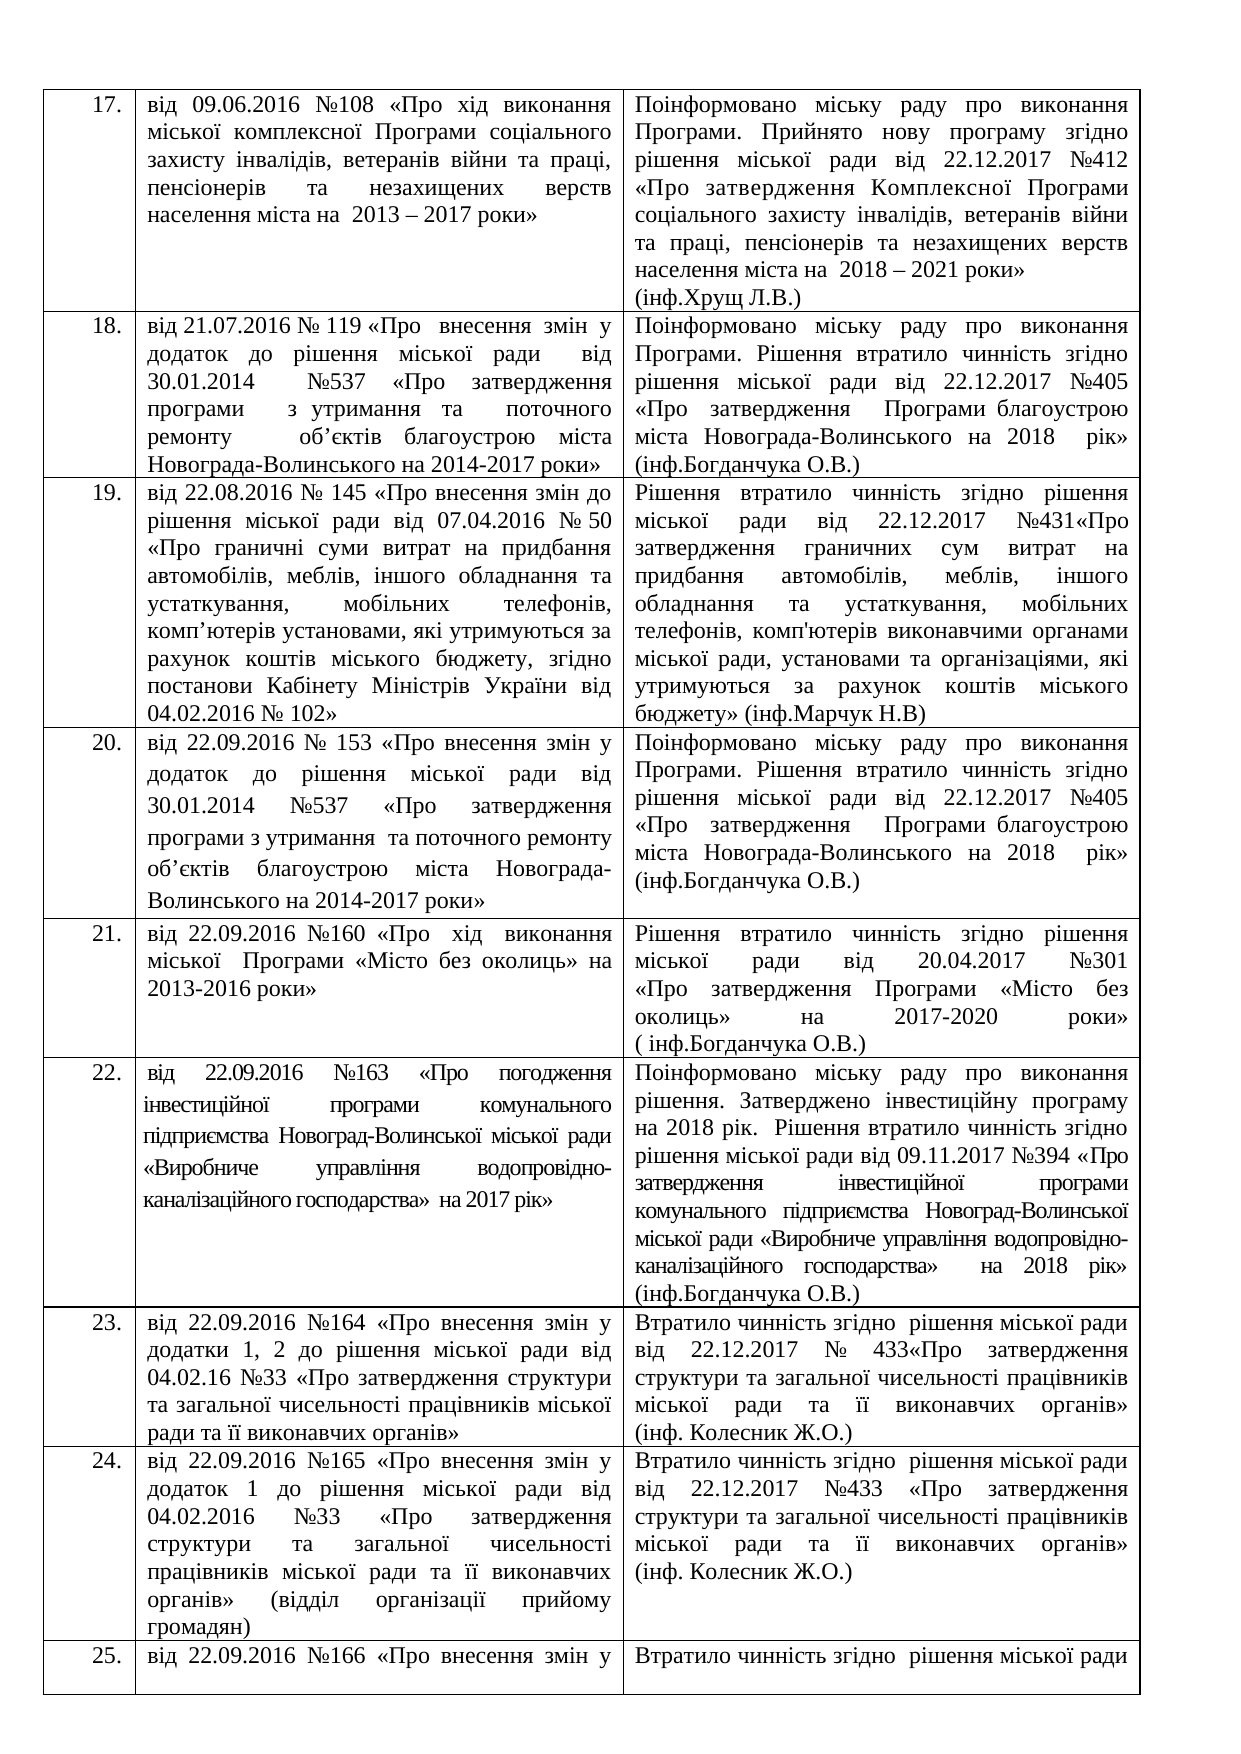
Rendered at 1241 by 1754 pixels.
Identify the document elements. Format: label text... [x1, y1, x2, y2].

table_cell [136, 1641, 623, 1694]
table_cell Рішення втратило чинність згідно рішення міської ради від 20.04.2017 №301 «Про затвердження Програми «Місто без околиць» на 2017-2020 роки» ( інф.Богданчука О.В.) [624, 919, 1139, 1057]
table_cell [44, 1058, 135, 1306]
table_cell від 22.09.2016 № 153 «Про внесення змін у додаток до рішення міської ради від 30.01.2014 №537 «Про затвердження програми з утримання та поточного ремонту об’єктів благоустрою міста Новограда-Волинського на 2014-2017 роки» [136, 728, 623, 918]
table_cell Поінформовано міську раду про виконання рішення. Затверджено інвестиційну програму на 2018 рік. Рішення втратило чинність згідно рішення міської ради від 09.11.2017 №394 «Про затвердження інвестиційної програми комунального підприємства Новоград-Волинської міської ради «Виробниче управління водопровідно-каналізаційного господарства» на 2018 рік» (інф.Богданчука О.В.) [624, 1058, 1139, 1306]
table_cell Поінформовано міську раду про виконання Програми. Рішення втратило чинність згідно рішення міської ради від 22.12.2017 №405 «Про затвердження Програми благоустрою міста Новограда-Волинського на 2018 рік» (інф.Богданчука О.В.) [624, 312, 1139, 477]
table_cell Рішення втратило чинність згідно рішення міської ради від 22.12.2017 №431«Про затвердження граничних сум витрат на придбання автомобілів, меблів, іншого обладнання та устаткування, мобільних телефонів, комп'ютерів виконавчими органами міської ради, установами та організаціями, які утримуються за рахунок коштів міського бюджету» (інф.Марчук Н.В) [624, 478, 1139, 727]
table_cell від 21.07.2016 № 119 «Про внесення змін у додаток до рішення міської ради від 30.01.2014 №537 «Про затвердження програми з утримання та поточного ремонту об’єктів благоустрою міста Новограда-Волинського на 2014-2017 роки» [136, 312, 623, 477]
table_cell [44, 90, 135, 311]
table_cell Поінформовано міську раду про виконання Програми. Прийнято нову програму згідно рішення міської ради від 22.12.2017 №412 «Про затвердження Комплексної Програми соціального захисту інвалідів, ветеранів війни та праці, пенсіонерів та незахищених верств населення міста на 2018 – 2021 роки» (інф.Хрущ Л.В.) [624, 90, 1139, 311]
table_cell [44, 1447, 135, 1640]
table_cell [44, 312, 135, 477]
table_cell [44, 1641, 135, 1694]
table_cell [44, 1308, 135, 1446]
table_cell [44, 728, 135, 918]
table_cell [624, 1641, 1139, 1694]
table_cell [44, 478, 135, 727]
table_cell [44, 919, 135, 1057]
table_cell від 09.06.2016 №108 «Про хід виконання міської комплексної Програми соціального захисту інвалідів, ветеранів війни та праці, пенсіонерів та незахищених верств населення міста на 2013 – 2017 роки» [136, 90, 623, 311]
table_cell від 22.09.2016 №164 «Про внесення змін у додатки 1, 2 до рішення міської ради від 04.02.16 №33 «Про затвердження структури та загальної чисельності працівників міської ради та її виконавчих органів» [136, 1308, 623, 1446]
table_cell від 22.08.2016 № 145 «Про внесення змін до рішення міської ради від 07.04.2016 № 50 «Про граничні суми витрат на придбання автомобілів, меблів, іншого обладнання та устаткування, мобільних телефонів, комп’ютерів установами, які утримуються за рахунок коштів міського бюджету, згідно постанови Кабінету Міністрів України від 04.02.2016 № 102» [136, 478, 623, 727]
table_cell Поінформовано міську раду про виконання Програми. Рішення втратило чинність згідно рішення міської ради від 22.12.2017 №405 «Про затвердження Програми благоустрою міста Новограда-Волинського на 2018 рік» (інф.Богданчука О.В.) [624, 728, 1139, 918]
table_cell від 22.09.2016 №160 «Про хід виконання міської Програми «Місто без околиць» на 2013-2016 роки» [136, 919, 623, 1057]
table_cell від 22.09.2016 №165 «Про внесення змін у додаток 1 до рішення міської ради від 04.02.2016 №33 «Про затвердження структури та загальної чисельності працівників міської ради та її виконавчих органів» (відділ організації прийому громадян) [136, 1447, 623, 1640]
table_cell від 22.09.2016 №163 «Про погодження інвестиційної програми комунального підприємства Новоград-Волинської міської ради «Виробниче управління водопровідно-каналізаційного господарства» на 2017 рік» [136, 1058, 623, 1306]
